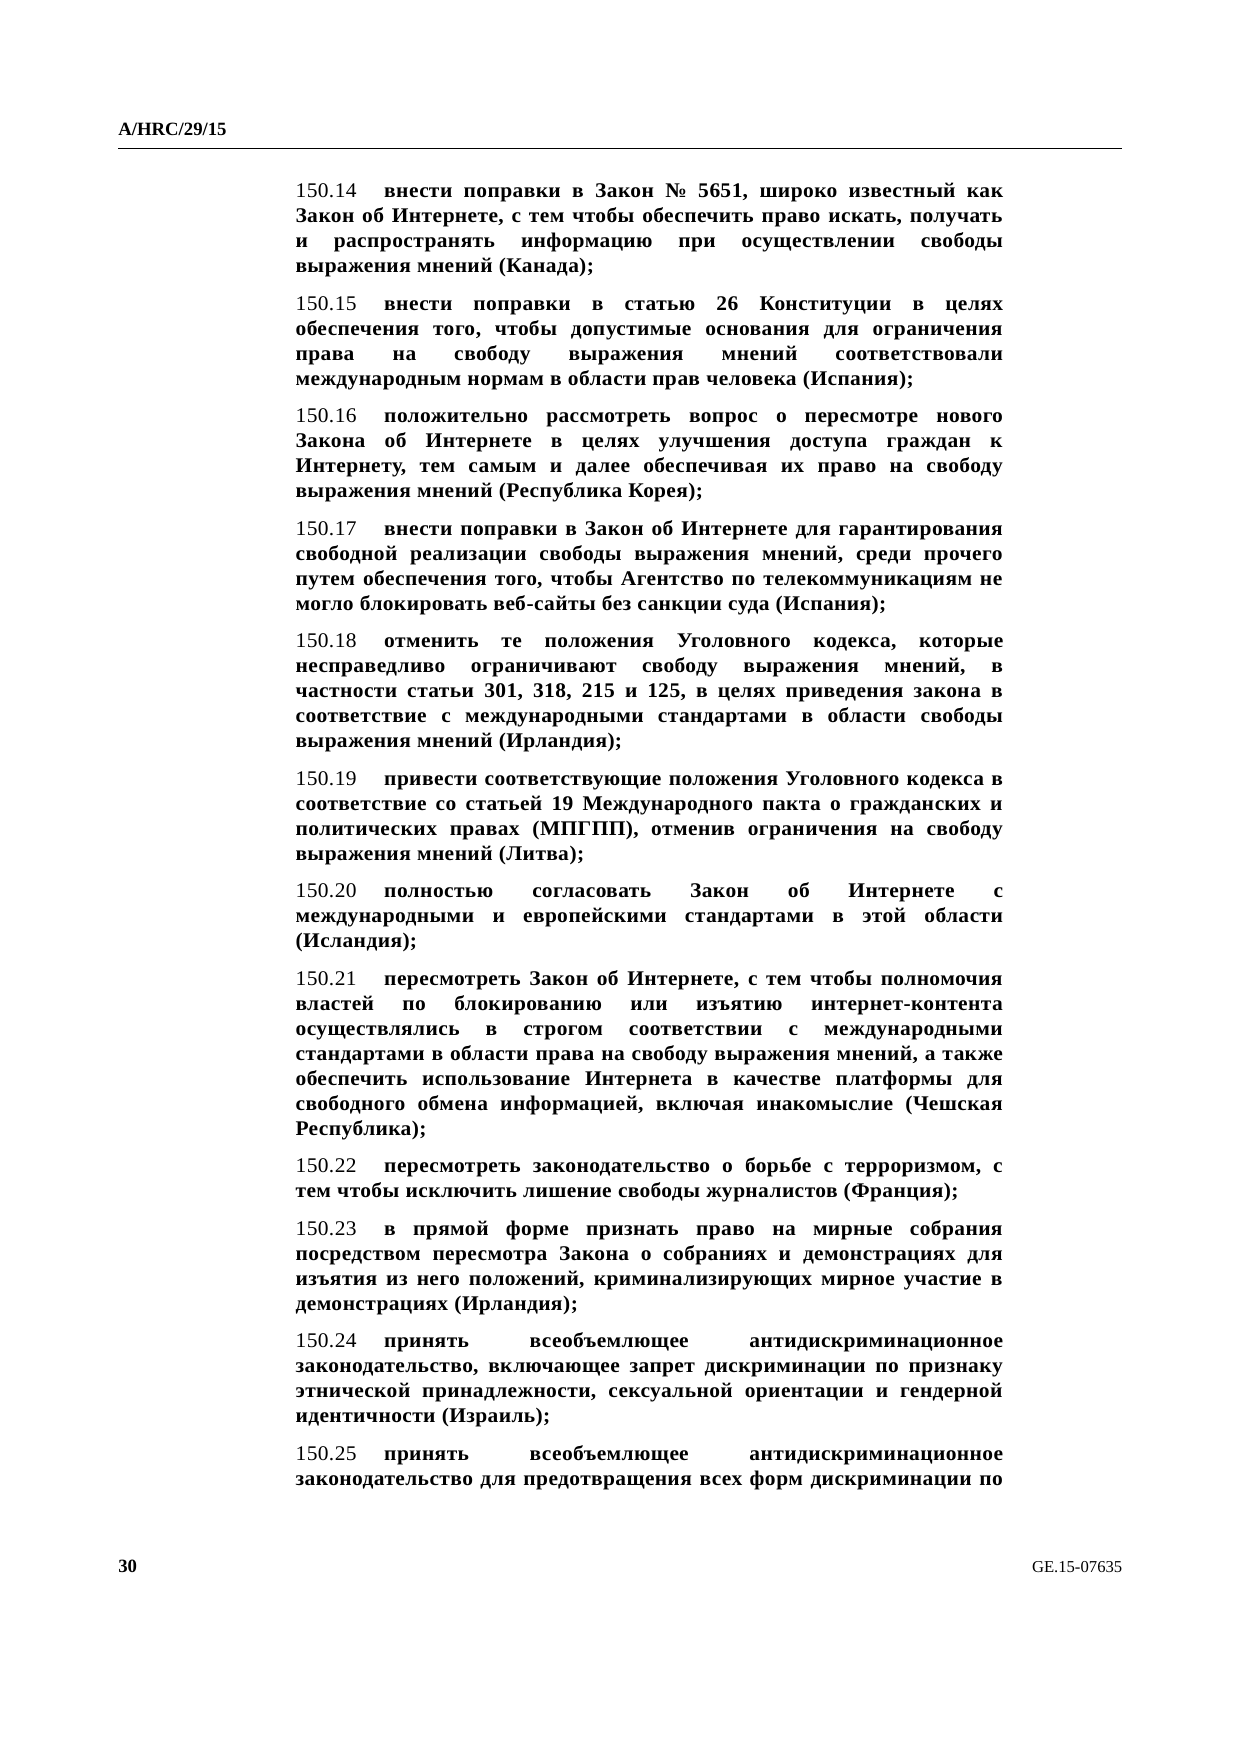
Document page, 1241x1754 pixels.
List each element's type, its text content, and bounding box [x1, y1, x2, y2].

text 150.22 пересмотреть законодательство о борьбе с терроризмом, с тем чтобы исключить лишение свободы журналистов (Франция); [295, 1152, 1004, 1202]
text 150.23 в прямой форме признать право на мирные собрания посредством пересмотра Закона о собраниях и демонстрациях для изъятия из него положений, криминализирующих мирное участие в демонстрациях (Ирландия); [295, 1215, 1004, 1315]
text 150.17 внести поправки в Закон об Интернете для гарантирования свободной реализации свободы выражения мнений, среди прочего путем обеспечения того, чтобы Агентство по телекоммуникациям не могло блокировать веб-сайты без санкции суда (Испания); [295, 515, 1004, 615]
text 150.14 внести поправки в Закон № 5651, широко известный как Закон об Интернете, с тем чтобы обеспечить право искать, получать и распространять информацию при осуществлении свободы выражения мнений (Канада); [295, 177, 1004, 277]
text 150.24 принять всеобъемлющее антидискриминационное законодательство, включающее запрет дискриминации по признаку этнической принадлежности, сексуальной ориентации и гендерной идентичности (Израиль); [295, 1327, 1004, 1427]
text 150.21 пересмотреть Закон об Интернете, с тем чтобы полномочия властей по блокированию или изъятию интернет-контента осуществлялись в строгом соответствии с международными стандартами в области права на свободу выражения мнений, а также обеспечить использование Интернета в качестве платформы для свободного обмена информацией, включая инакомыслие (Чешская Республика); [295, 965, 1004, 1140]
text 150.18 отменить те положения Уголовного кодекса, которые несправедливо ограничивают свободу выражения мнений, в частности статьи 301, 318, 215 и 125, в целях приведения закона в соответствие с международными стандартами в области свободы выражения мнений (Ирландия); [295, 627, 1004, 752]
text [295, 1440, 1004, 1490]
text 150.16 положительно рассмотреть вопрос о пересмотре нового Закона об Интернете в целях улучшения доступа граждан к Интернету, тем самым и далее обеспечивая их право на свободу выражения мнений (Республика Корея); [295, 402, 1004, 502]
text 150.19 привести соответствующие положения Уголовного кодекса в соответствие со статьей 19 Международного пакта о гражданских и политических правах (МПГПП), отменив ограничения на свободу выражения мнений (Литва); [295, 765, 1004, 865]
text 150.20 полностью согласовать Закон об Интернете с международными и европейскими стандартами в этой области (Исландия); [295, 877, 1004, 952]
text 150.15 внести поправки в статью 26 Конституции в целях обеспечения того, чтобы допустимые основания для ограничения права на свободу выражения мнений соответствовали международным нормам в области прав человека (Испания); [295, 290, 1004, 390]
